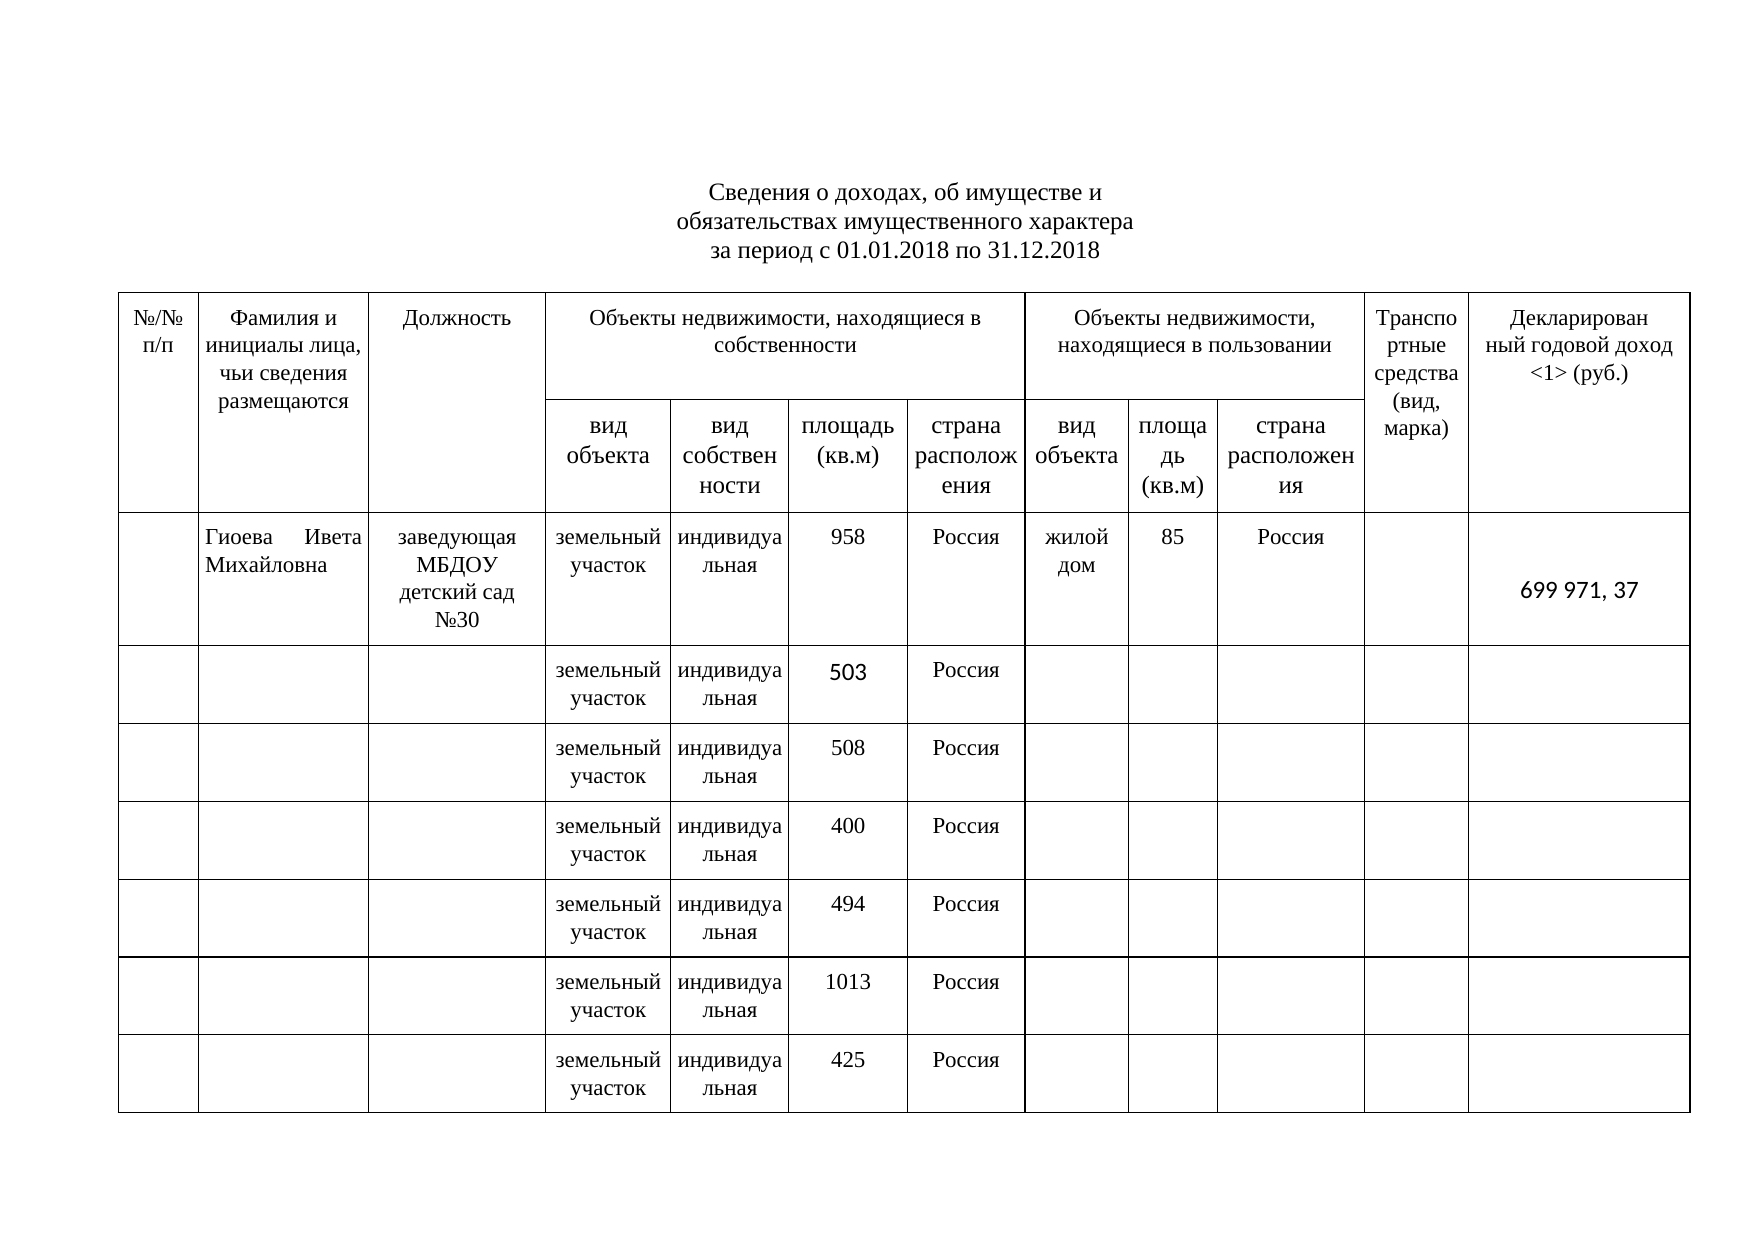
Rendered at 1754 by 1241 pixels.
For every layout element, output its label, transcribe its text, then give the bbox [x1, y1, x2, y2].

table_cell индивидуальная [671, 513, 788, 645]
table_cell [369, 1035, 545, 1112]
table_cell жилой дом [1026, 513, 1128, 645]
table_cell [1365, 958, 1468, 1034]
table_cell земельный участок [546, 646, 670, 723]
table_cell 1013 [789, 958, 907, 1034]
table_cell Россия [908, 724, 1024, 801]
table_cell Россия [908, 802, 1024, 878]
table_cell Россия [908, 1035, 1024, 1112]
table_cell [369, 802, 545, 878]
table_cell [119, 513, 198, 645]
table_cell [199, 646, 368, 723]
table_header Объекты недвижимости, находящиеся в собственности [546, 293, 1024, 399]
table_cell [199, 1035, 368, 1112]
table_cell [1218, 724, 1364, 801]
table_cell земельный участок [546, 1035, 670, 1112]
table_cell [1129, 1035, 1217, 1112]
table_cell 503 [789, 646, 907, 723]
table_cell [119, 802, 198, 878]
table_cell [369, 880, 545, 956]
table_cell индивидуальная [671, 958, 788, 1034]
table_cell индивидуальная [671, 880, 788, 956]
table_cell [1365, 724, 1468, 801]
table_cell Россия [908, 646, 1024, 723]
table_cell [199, 958, 368, 1034]
table_cell [369, 958, 545, 1034]
table_cell индивидуальная [671, 1035, 788, 1112]
table_cell страна расположения [1218, 400, 1364, 512]
table_cell [1365, 880, 1468, 956]
table_cell [1026, 802, 1128, 878]
text за период с 01.01.2018 по 31.12.2018 [118, 235, 1636, 263]
table_cell [1026, 880, 1128, 956]
table_cell [1469, 724, 1689, 801]
table_cell Россия [908, 958, 1024, 1034]
table_header №/№ п/п [119, 293, 198, 512]
table_header Транспортные средства (вид, марка) [1365, 293, 1468, 512]
table_cell [1365, 802, 1468, 878]
table_cell 425 [789, 1035, 907, 1112]
table_cell земельный участок [546, 880, 670, 956]
table_cell [1218, 880, 1364, 956]
table_cell [369, 646, 545, 723]
table_cell [199, 724, 368, 801]
table_header Должность [369, 293, 545, 512]
table_header Фамилия и инициалы лица, чьи сведения размещаются [199, 293, 368, 512]
table_cell индивидуальная [671, 646, 788, 723]
table_cell 400 [789, 802, 907, 878]
table_cell [1469, 802, 1689, 878]
text Сведения о доходах, об имуществе и [118, 177, 1636, 206]
table_cell [1129, 802, 1217, 878]
table_cell 494 [789, 880, 907, 956]
table_cell [1026, 724, 1128, 801]
text обязательствах имущественного характера [118, 206, 1636, 235]
table_cell заведующая МБДОУ детский сад №30 [369, 513, 545, 645]
table_cell индивидуальная [671, 802, 788, 878]
table_cell [1129, 958, 1217, 1034]
table_header Декларирован ный годовой доход <1> (руб.) [1469, 293, 1689, 512]
table_cell вид объекта [1026, 400, 1128, 512]
table_cell [1026, 1035, 1128, 1112]
table_cell [199, 802, 368, 878]
table_cell Россия [908, 880, 1024, 956]
table_cell [1218, 958, 1364, 1034]
table_cell [1026, 646, 1128, 723]
table_cell [1218, 646, 1364, 723]
table_cell [1129, 646, 1217, 723]
table_cell земельный участок [546, 724, 670, 801]
table_cell [1365, 646, 1468, 723]
table_cell вид объекта [546, 400, 670, 512]
table_cell [1218, 1035, 1364, 1112]
table_cell [119, 880, 198, 956]
table_cell земельный участок [546, 513, 670, 645]
table_cell [1218, 802, 1364, 878]
table_cell [1469, 958, 1689, 1034]
table_cell [1365, 1035, 1468, 1112]
table_cell [1365, 513, 1468, 645]
table_cell [369, 724, 545, 801]
table_cell Россия [908, 513, 1024, 645]
table_cell [119, 646, 198, 723]
table_cell [1469, 646, 1689, 723]
table_cell [1026, 958, 1128, 1034]
table_cell [119, 958, 198, 1034]
table_cell [199, 880, 368, 956]
table_cell [1129, 880, 1217, 956]
table_cell индивидуальная [671, 724, 788, 801]
table_cell вид собственности [671, 400, 788, 512]
table_cell земельный участок [546, 958, 670, 1034]
table_cell Россия [1218, 513, 1364, 645]
table_cell площадь (кв.м) [1129, 400, 1217, 512]
table_cell [1129, 724, 1217, 801]
table_cell [119, 1035, 198, 1112]
table_header Объекты недвижимости, находящиеся в пользовании [1026, 293, 1364, 399]
table_cell 85 [1129, 513, 1217, 645]
table_cell 699 971, 37 [1469, 513, 1689, 645]
table_cell 958 [789, 513, 907, 645]
table_cell [1469, 880, 1689, 956]
table_cell 508 [789, 724, 907, 801]
table_cell [119, 724, 198, 801]
table_cell земельный участок [546, 802, 670, 878]
table_cell Гиоева Ивета Михайловна [199, 513, 368, 645]
table_cell страна расположения [908, 400, 1024, 512]
table_cell [1469, 1035, 1689, 1112]
table_cell площадь (кв.м) [789, 400, 907, 512]
